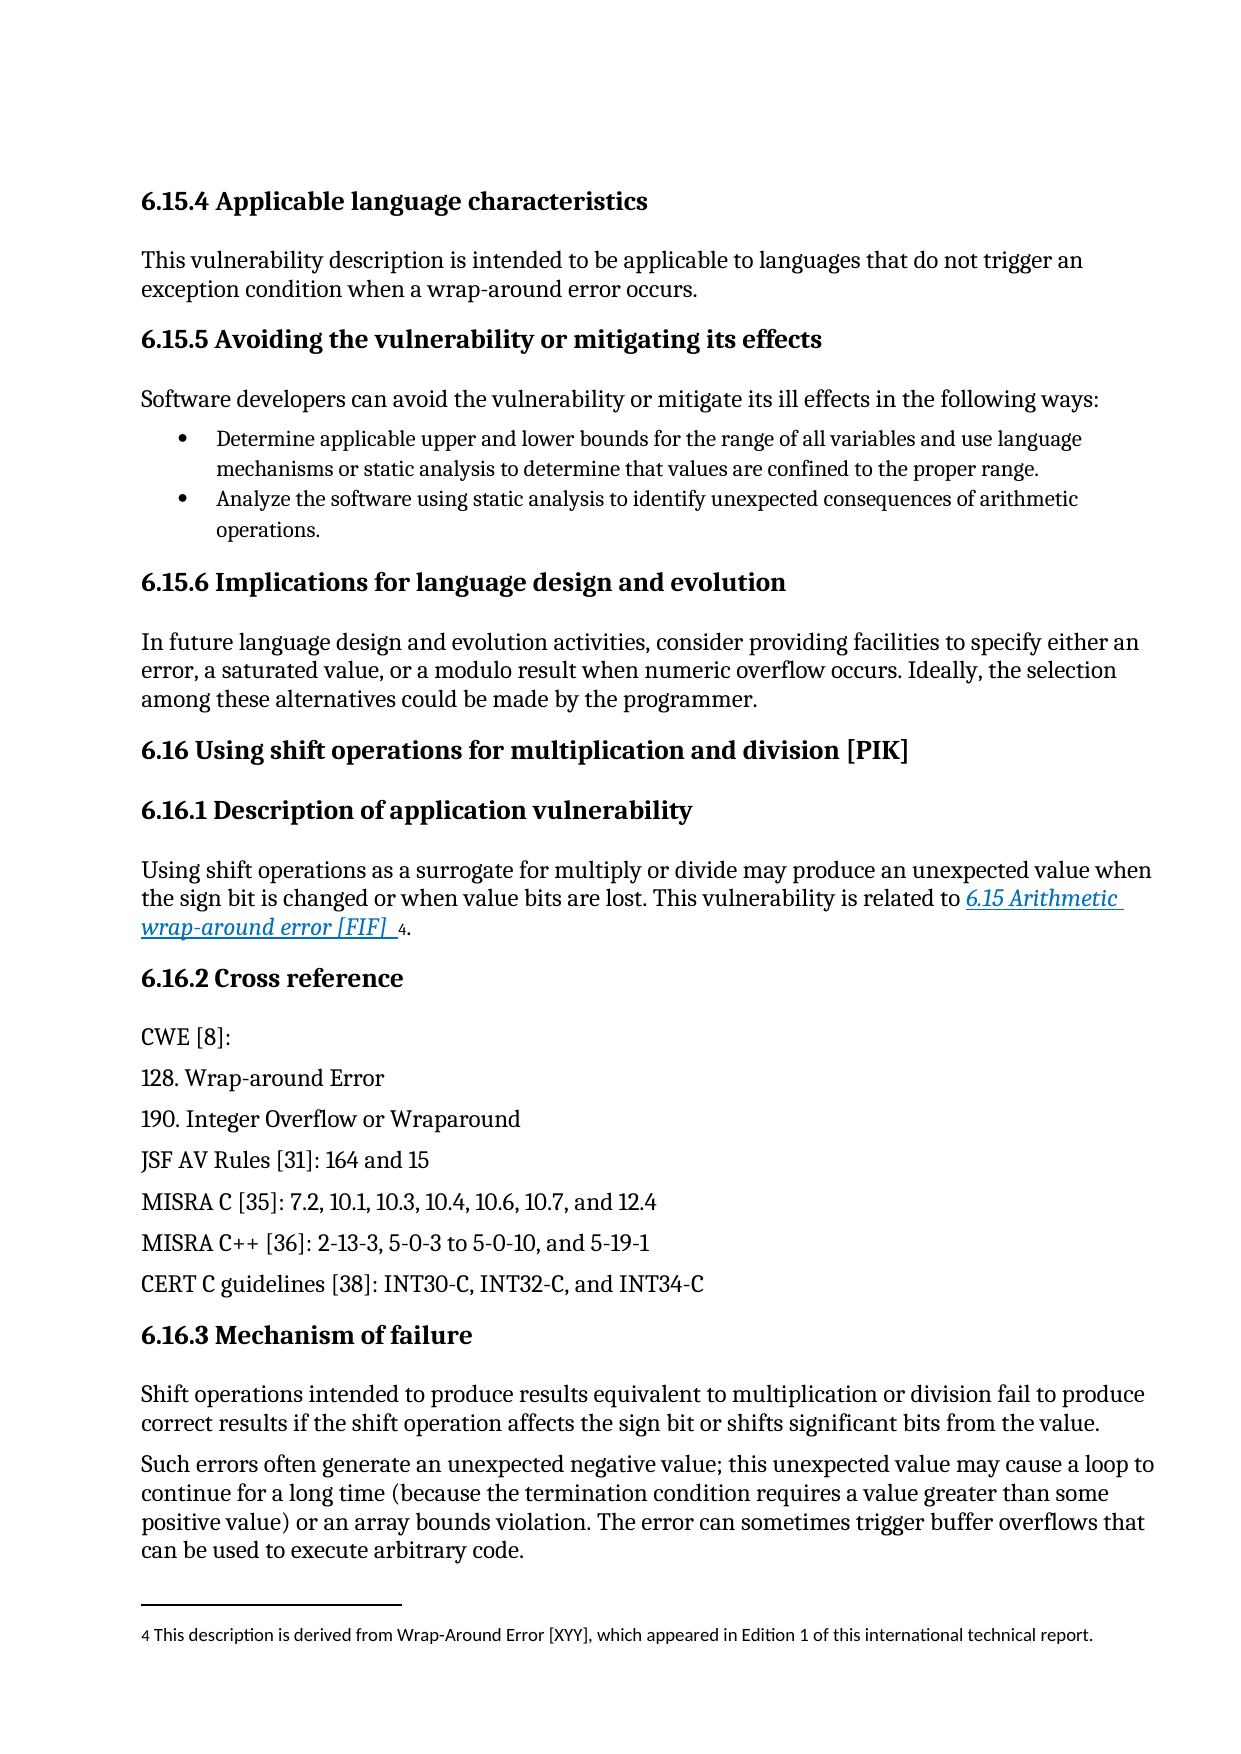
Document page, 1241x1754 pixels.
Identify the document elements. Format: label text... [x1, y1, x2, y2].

subtitle 6.15.4 Applicable language characteristics [141, 186, 1182, 217]
text Such errors often generate an unexpected negative value; this unexpected value may cause a loop to continue for a long time (because the termination condition requires a value greater than some positive value) or an array bounds violation. The error can sometimes trigger buffer overflows that can be used to execute arbitrary code. [141, 1450, 1182, 1565]
subtitle 6.16.3 Mechanism of failure [141, 1320, 1182, 1351]
list Analyze the software using static analysis to identify unexpected consequences of arithmetic operations. [178, 486, 1182, 543]
subtitle 6.16 Using shift operations for multiplication and division [PIK] [141, 735, 1182, 766]
subtitle 6.15.6 Implications for language design and evolution [141, 567, 1182, 599]
text Using shift operations as a surrogate for multiply or divide may produce an unexpected value when the sign bit is changed or when value bits are lost. This vulnerability is related to 6.15 Arithmetic wrap-around error [FIF]. [141, 856, 1182, 942]
text MISRA C [35]: 7.2, 10.1, 10.3, 10.4, 10.6, 10.7, and 12.4 [141, 1188, 1182, 1216]
text MISRA C++ [36]: 2-13-3, 5-0-3 to 5-0-10, and 5-19-1 [141, 1229, 1182, 1258]
text 128. Wrap-around Error [141, 1064, 1182, 1093]
text 190. Integer Overflow or Wraparound [141, 1105, 1182, 1134]
text CERT C guidelines [38]: INT30-C, INT32-C, and INT34-C [141, 1270, 1182, 1299]
text Software developers can avoid the vulnerability or mitigate its ill effects in the following ways: [141, 384, 1182, 413]
text CWE [8]: [141, 1023, 1182, 1051]
subtitle 6.15.5 Avoiding the vulnerability or mitigating its effects [141, 324, 1182, 356]
text JSF AV Rules [31]: 164 and 15 [141, 1146, 1182, 1175]
text This vulnerability description is intended to be applicable to languages that do not trigger an exception condition when a wrap-around error occurs. [141, 246, 1182, 304]
list Determine applicable upper and lower bounds for the range of all variables and use language mechanisms or static analysis to determine that values are confined to the proper range. [178, 426, 1182, 482]
subtitle 6.16.1 Description of application vulnerability [141, 795, 1182, 827]
text In future language design and evolution activities, consider providing facilities to specify either an error, a saturated value, or a modulo result when numeric overflow occurs. Ideally, the selection among these alternatives could be made by the programmer. [141, 628, 1182, 714]
subtitle 6.16.2 Cross reference [141, 963, 1182, 994]
text Shift operations intended to produce results equivalent to multiplication or division fail to produce correct results if the shift operation affects the sign bit or shifts significant bits from the value. [141, 1380, 1182, 1437]
